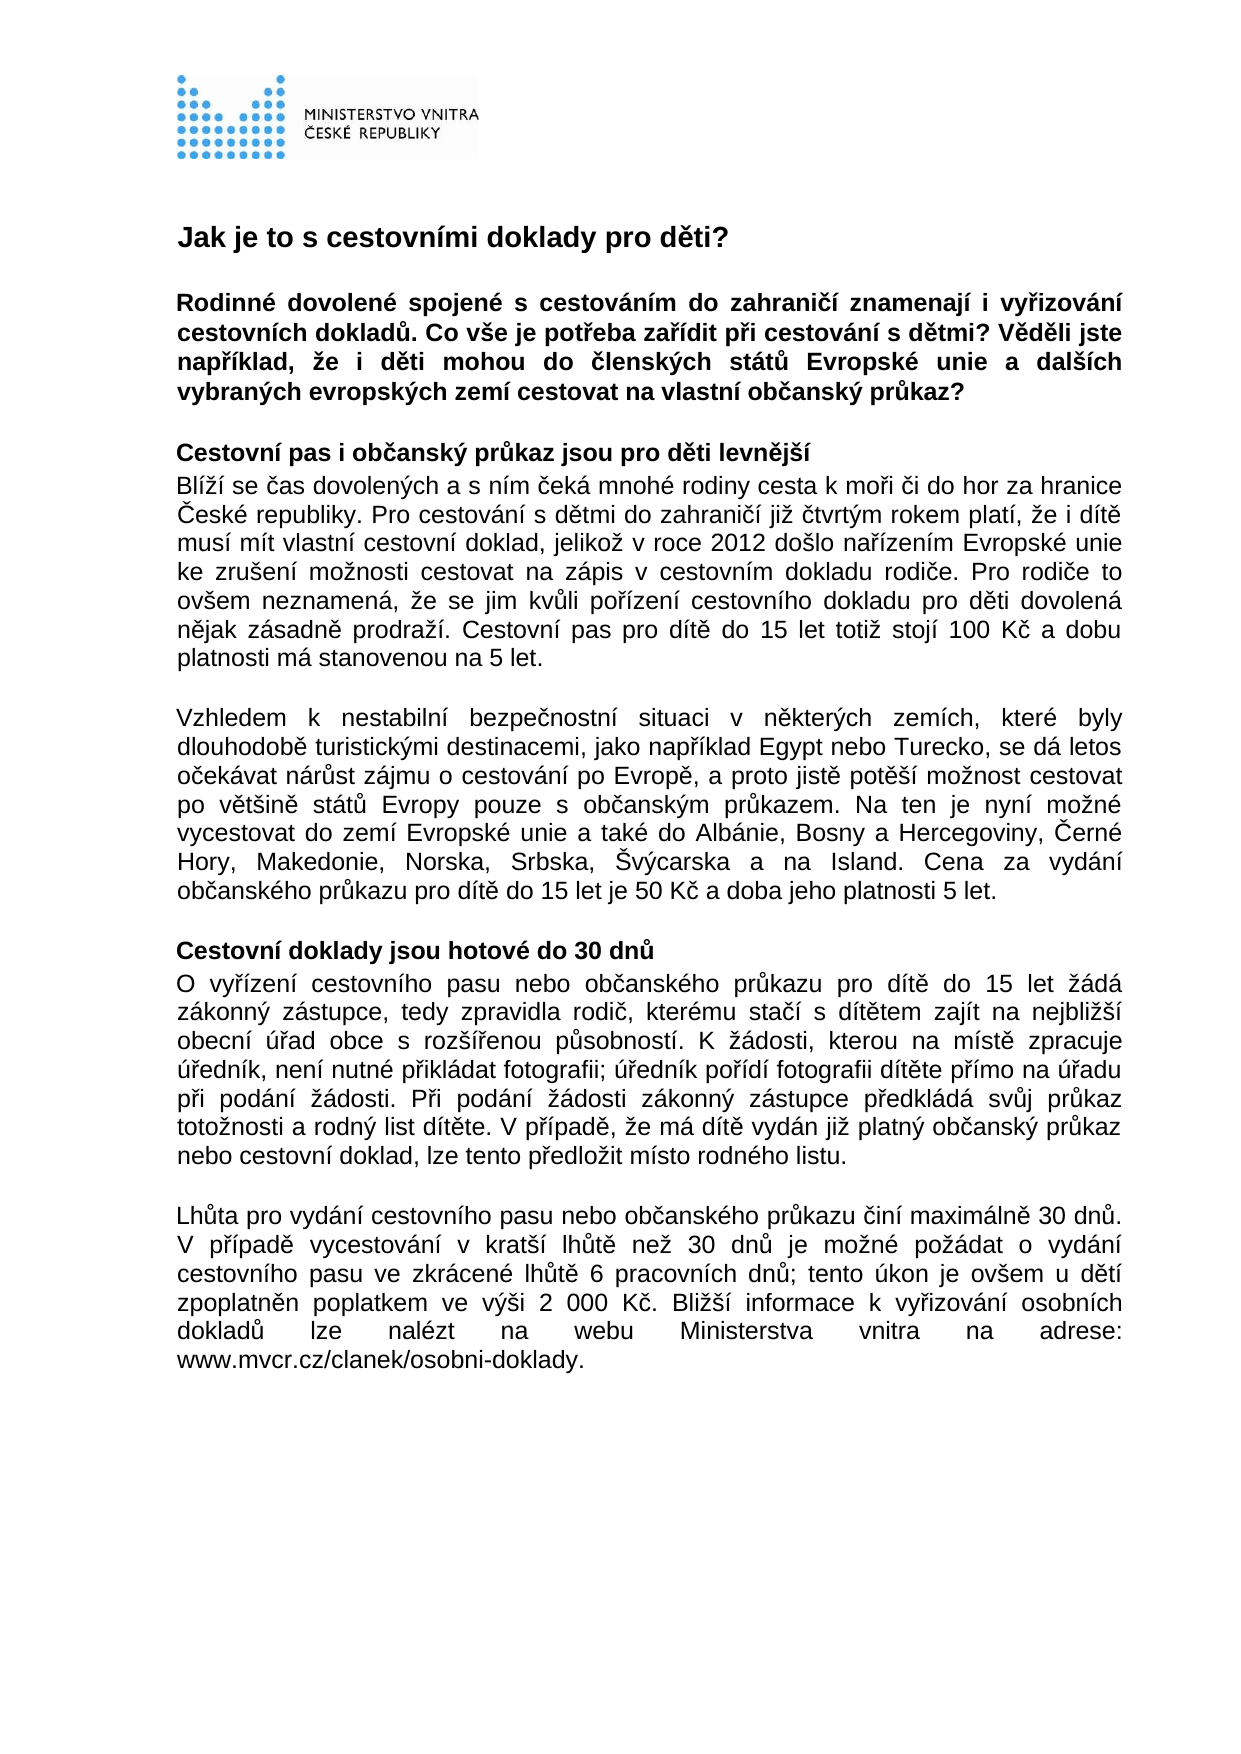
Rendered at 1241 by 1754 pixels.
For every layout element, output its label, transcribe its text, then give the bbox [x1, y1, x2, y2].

subtitle Cestovní doklady jsou hotové do 30 dnů [176, 936, 1124, 965]
text Lhůta pro vydání cestovního pasu nebo občanského průkazu činí maximálně 30 dnů. V případě vycestování v kratší lhůtě než 30 dnů je možné požádat o vydání cestovního pasu ve zkrácené lhůtě 6 pracovních dnů; tento úkon je ovšem u dětí zpoplatněn poplatkem ve výši 2 000 Kč. Bližší informace k vyřizování osobních dokladů lze nalézt na webu Ministerstva vnitra na adrese: www.mvcr.cz/clanek/osobni-doklady. [176, 1201, 1124, 1374]
text O vyřízení cestovního pasu nebo občanského průkazu pro dítě do 15 let žádá zákonný zástupce, tedy zpravidla rodič, kterému stačí s dítětem zajít na nejbližší obecní úřad obce s rozšířenou působností. K žádosti, kterou na místě zpracuje úředník, není nutné přikládat fotografii; úředník pořídí fotografii dítěte přímo na úřadu při podání žádosti. Při podání žádosti zákonný zástupce předkládá svůj průkaz totožnosti a rodný list dítěte. V případě, že má dítě vydán již platný občanský průkaz nebo cestovní doklad, lze tento předložit místo rodného listu. [176, 969, 1124, 1170]
text Vzhledem k nestabilní bezpečnostní situaci v některých zemích, které byly dlouhodobě turistickými destinacemi, jako například Egypt nebo Turecko, se dá letos očekávat nárůst zájmu o cestování po Evropě, a proto jistě potěší možnost cestovat po většině států Evropy pouze s občanským průkazem. Na ten je nyní možné vycestovat do zemí Evropské unie a také do Albánie, Bosny a Hercegoviny, Černé Hory, Makedonie, Norska, Srbska, Švýcarska a na Island. Cena za vydání občanského průkazu pro dítě do 15 let je 50 Kč a doba jeho platnosti 5 let. [176, 703, 1124, 905]
subtitle Cestovní pas i občanský průkaz jsou pro děti levnější [176, 438, 1124, 467]
picture [177, 75, 479, 159]
text Rodinné dovolené spojené s cestováním do zahraničí znamenají i vyřizování cestovních dokladů. Co vše je potřeba zařídit při cestování s dětmi? Věděli jste například, že i děti mohou do členských států Evropské unie a dalších vybraných evropských zemí cestovat na vlastní občanský průkaz? [176, 288, 1124, 406]
text Blíží se čas dovolených a s ním čeká mnohé rodiny cesta k moři či do hor za hranice České republiky. Pro cestování s dětmi do zahraničí již čtvrtým rokem platí, že i dítě musí mít vlastní cestovní doklad, jelikož v roce 2012 došlo nařízením Evropské unie ke zrušení možnosti cestovat na zápis v cestovním dokladu rodiče. Pro rodiče to ovšem neznamená, že se jim kvůli pořízení cestovního dokladu pro děti dovolená nějak zásadně prodraží. Cestovní pas pro dítě do 15 let totiž stojí 100 Kč a dobu platnosti má stanovenou na 5 let. [176, 471, 1124, 672]
text Jak je to s cestovními doklady pro děti? [177, 220, 1129, 254]
